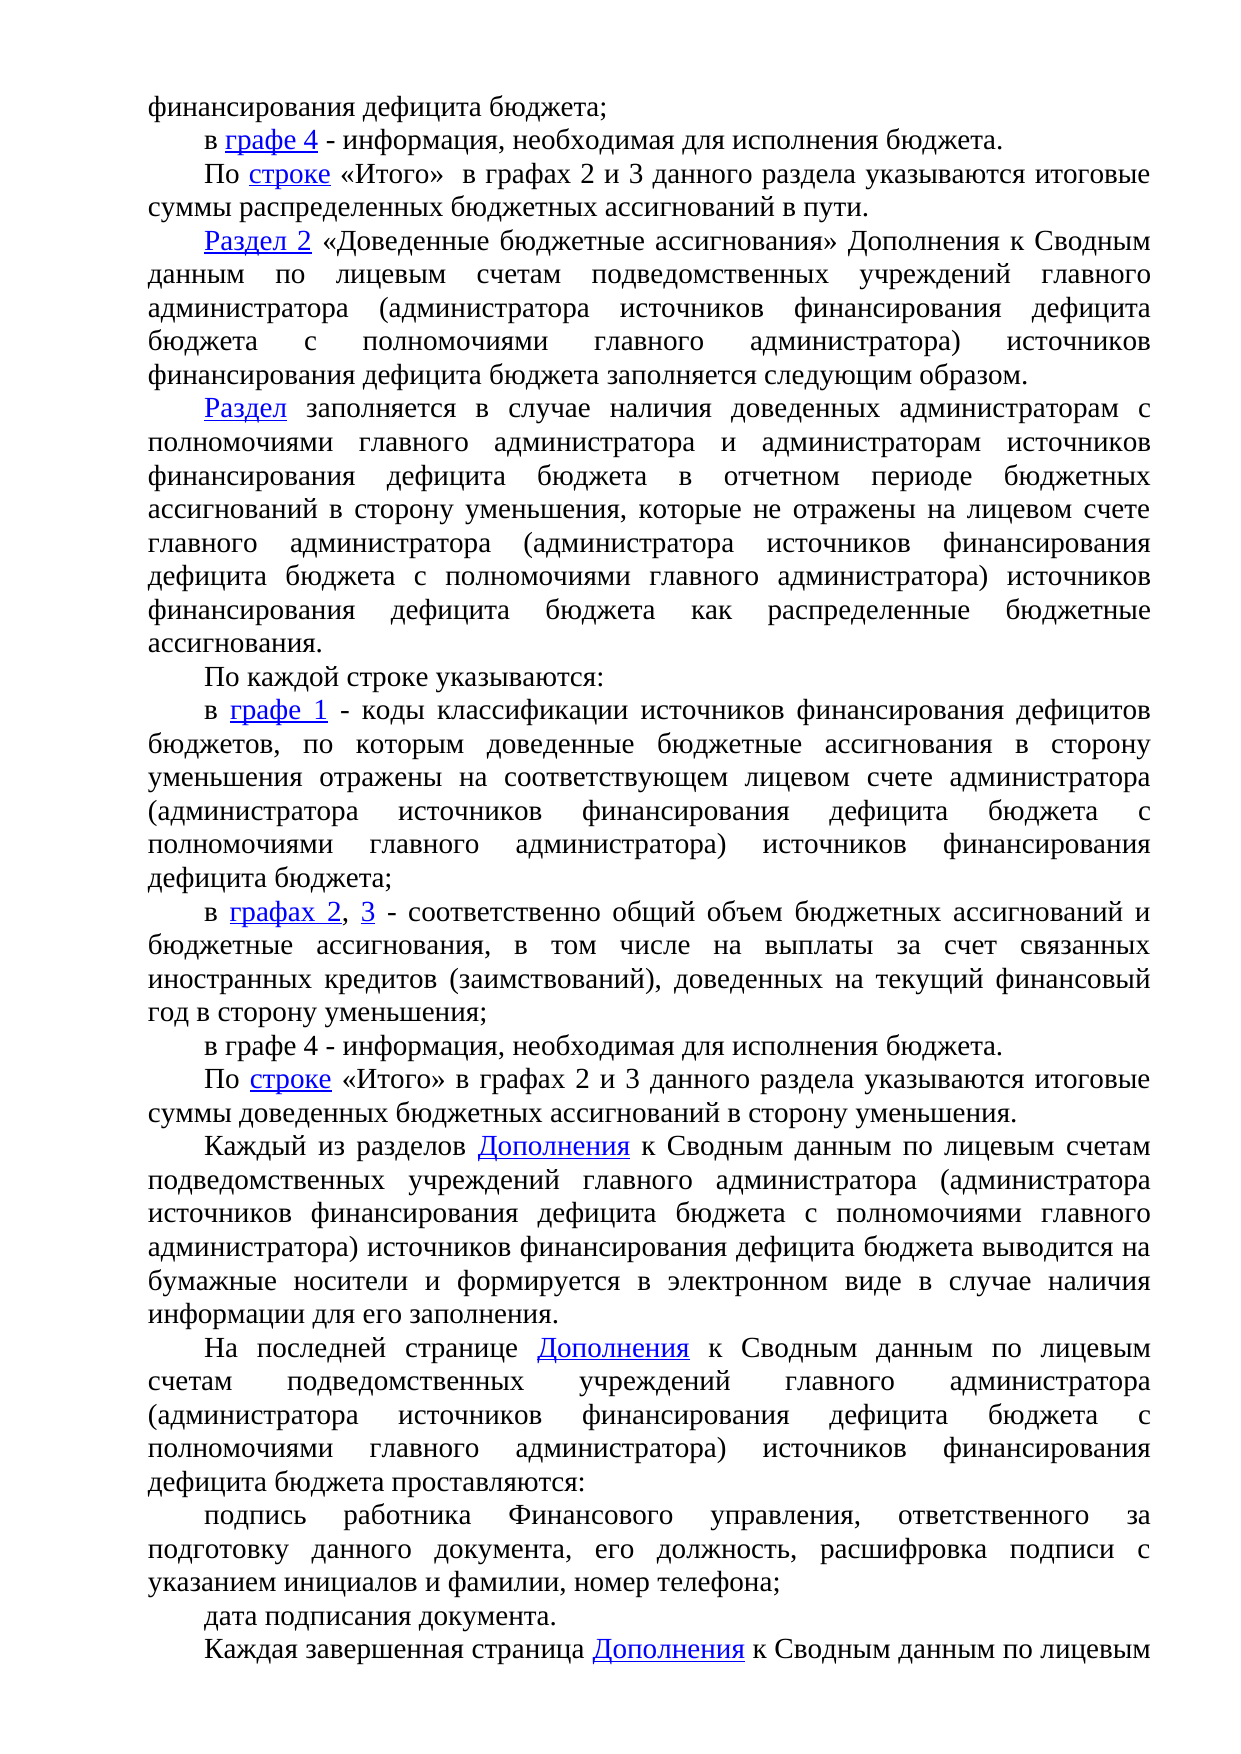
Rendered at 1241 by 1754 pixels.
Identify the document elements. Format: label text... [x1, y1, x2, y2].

text На последней странице Дополнения к Сводным данным по лицевым счетам подведомственных учреждений главного администратора (администратора источников финансирования дефицита бюджета с полномочиями главного администратора) источников финансирования дефицита бюджета проставляются: [148, 1330, 1152, 1497]
text дата подписания документа. [148, 1598, 1152, 1632]
text По строке «Итого» в графах 2 и 3 данного раздела указываются итоговые суммы доведенных бюджетных ассигнований в сторону уменьшения. [148, 1061, 1152, 1128]
text По строке «Итого» в графах 2 и 3 данного раздела указываются итоговые суммы распределенных бюджетных ассигнований в пути. [148, 156, 1152, 223]
text в графе 1 - коды классификации источников финансирования дефицитов бюджетов, по которым доведенные бюджетные ассигнования в сторону уменьшения отражены на соответствующем лицевом счете администратора (администратора источников финансирования дефицита бюджета с полномочиями главного администратора) источников финансирования дефицита бюджета; [148, 692, 1152, 894]
text в графе 4 - информация, необходимая для исполнения бюджета. [148, 1028, 1152, 1061]
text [148, 1632, 1152, 1665]
text Каждый из разделов Дополнения к Сводным данным по лицевым счетам подведомственных учреждений главного администратора (администратора источников финансирования дефицита бюджета с полномочиями главного администратора) источников финансирования дефицита бюджета выводится на бумажные носители и формируется в электронном виде в случае наличия информации для его заполнения. [148, 1128, 1152, 1330]
text в графах 2, 3 - соответственно общий объем бюджетных ассигнований и бюджетные ассигнования, в том числе на выплаты за счет связанных иностранных кредитов (заимствований), доведенных на текущий финансовый год в сторону уменьшения; [148, 894, 1152, 1028]
text По каждой строке указываются: [148, 659, 1152, 692]
text в графе 4 - информация, необходимая для исполнения бюджета. [148, 122, 1152, 156]
text Раздел заполняется в случае наличия доведенных администраторам с полномочиями главного администратора и администраторам источников финансирования дефицита бюджета в отчетном периоде бюджетных ассигнований в сторону уменьшения, которые не отражены на лицевом счете главного администратора (администратора источников финансирования дефицита бюджета с полномочиями главного администратора) источников финансирования дефицита бюджета как распределенные бюджетные ассигнования. [148, 391, 1152, 659]
text подпись работника Финансового управления, ответственного за подготовку данного документа, его должность, расшифровка подписи с указанием инициалов и фамилии, номер телефона; [148, 1497, 1152, 1598]
text Раздел 2 «Доведенные бюджетные ассигнования» Дополнения к Сводным данным по лицевым счетам подведомственных учреждений главного администратора (администратора источников финансирования дефицита бюджета с полномочиями главного администратора) источников финансирования дефицита бюджета заполняется следующим образом. [148, 223, 1152, 391]
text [148, 89, 1152, 122]
